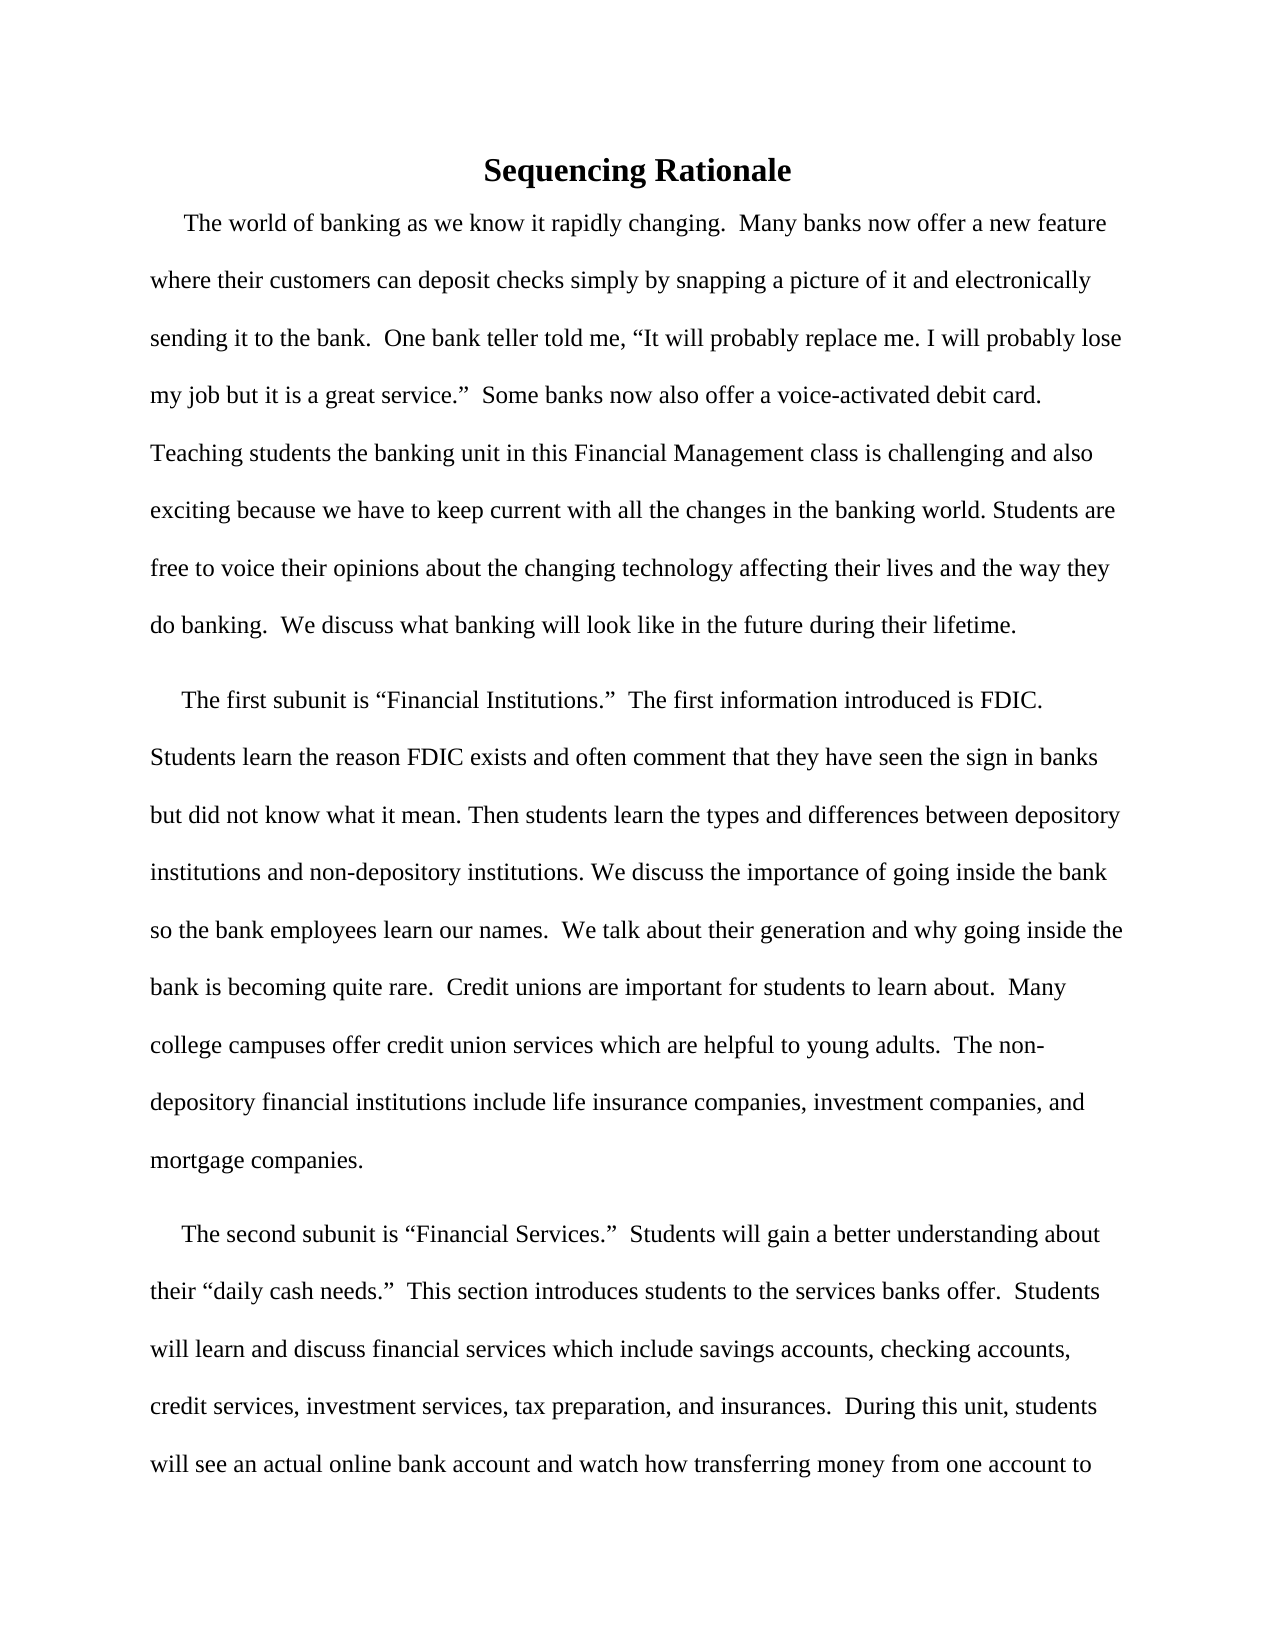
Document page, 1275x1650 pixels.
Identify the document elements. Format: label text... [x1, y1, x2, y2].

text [150, 1219, 1125, 1478]
text The first subunit is “Financial Institutions.” The first information introduced is FDIC. Students learn the reason FDIC exists and often comment that they have seen the sign in banks but did not know what it mean. Then students learn the types and differences between depository institutions and non-depository institutions. We discuss the importance of going inside the bank so the bank employees learn our names. We talk about their generation and why going inside the bank is becoming quite rare. Credit unions are important for students to learn about. Many college campuses offer credit union services which are helpful to young adults. The non-depository financial institutions include life insurance companies, investment companies, and mortgage companies. [150, 685, 1125, 1173]
text Sequencing Rationale [150, 150, 1125, 188]
text The world of banking as we know it rapidly changing. Many banks now offer a new feature where their customers can deposit checks simply by snapping a picture of it and electronically sending it to the bank. One bank teller told me, “It will probably replace me. I will probably lose my job but it is a great service.” Some banks now also offer a voice-activated debit card. Teaching students the banking unit in this Financial Management class is challenging and also exciting because we have to keep current with all the changes in the banking world. Students are free to voice their opinions about the changing technology affecting their lives and the way they do banking. We discuss what banking will look like in the future during their lifetime. [150, 208, 1125, 639]
